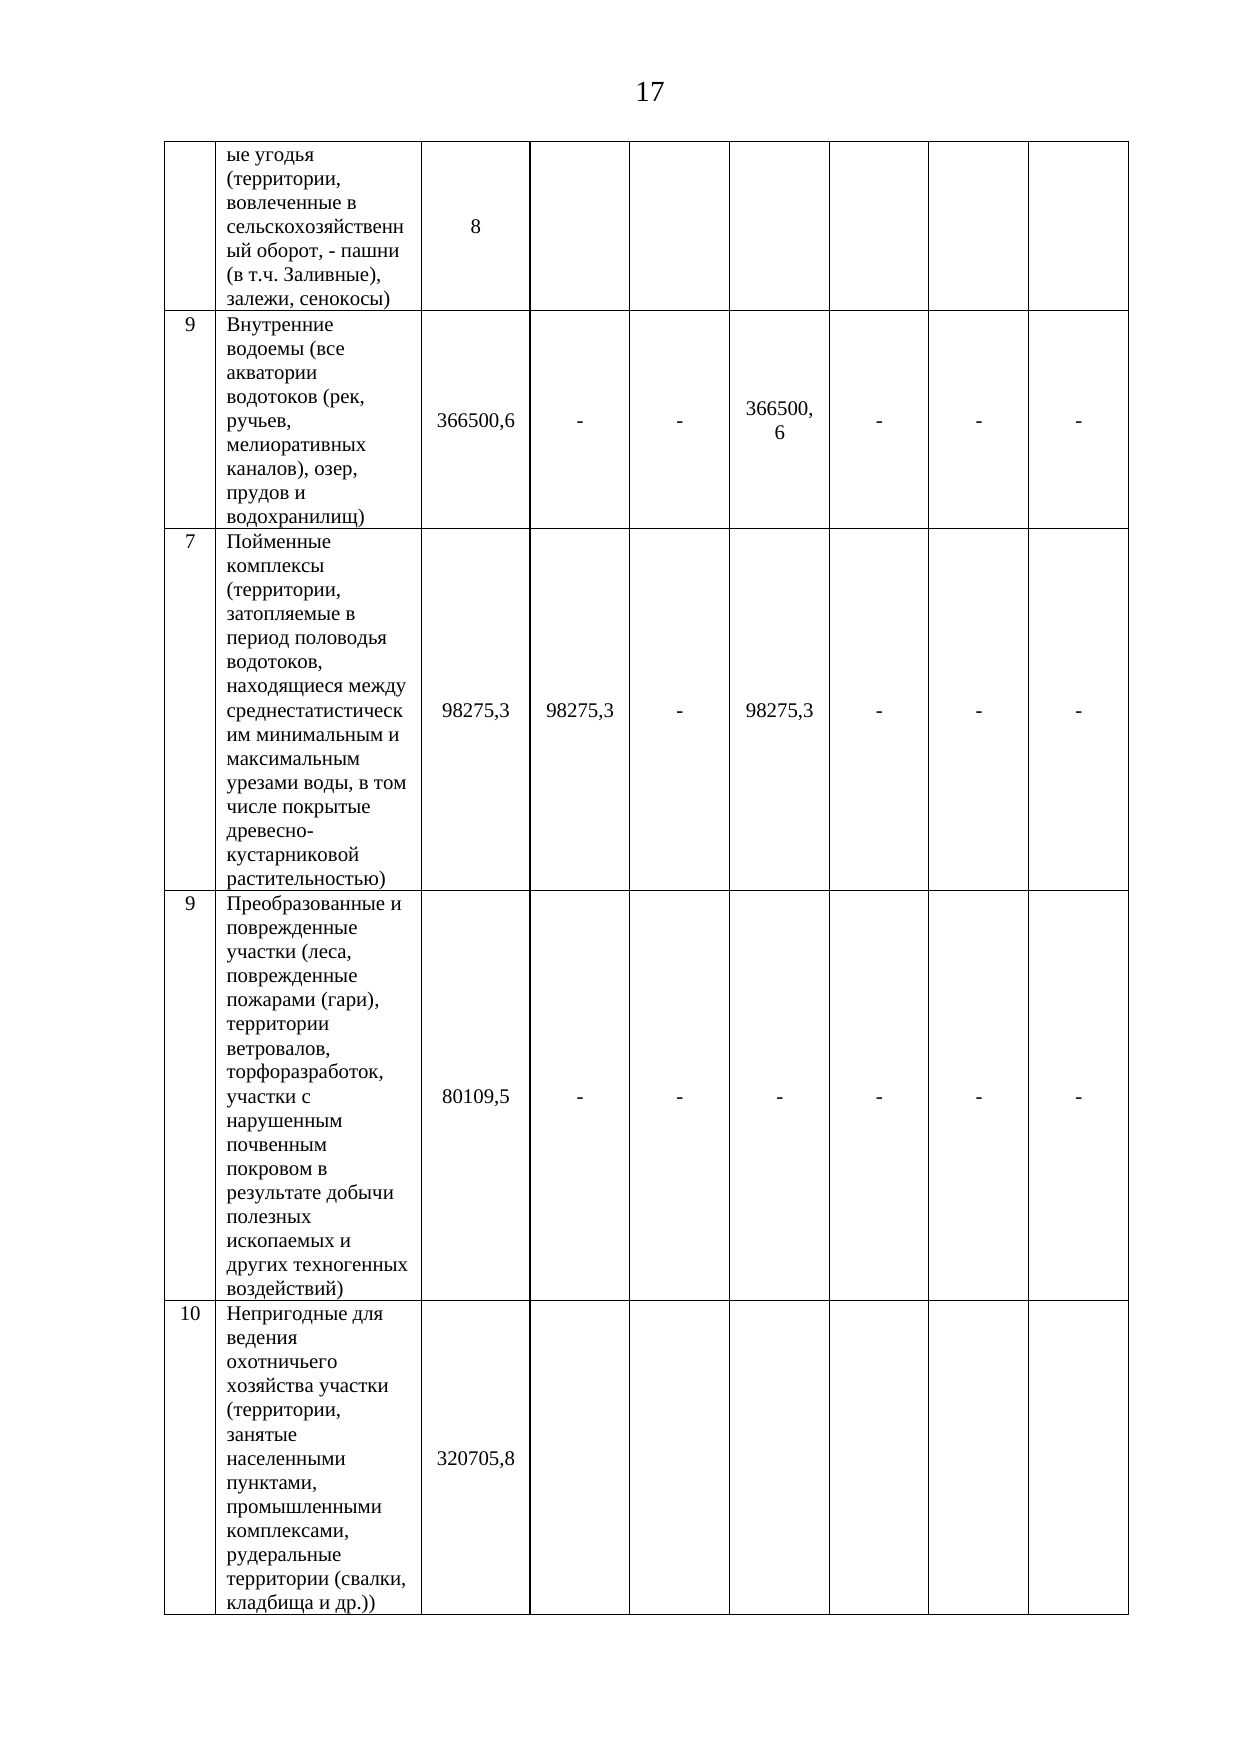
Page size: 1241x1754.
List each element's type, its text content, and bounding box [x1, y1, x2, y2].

table_cell - [630, 311, 729, 528]
table_cell Пойменные комплексы (территории, затопляемые в период половодья водотоков, находящиеся между среднестатистическим минимальным и максимальным урезами воды, в том числе покрытые древесно-кустарниковой растительностью) [216, 529, 421, 890]
table_cell 9 [165, 311, 215, 528]
table_cell [531, 1301, 629, 1614]
table_cell - [531, 311, 629, 528]
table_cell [216, 142, 421, 310]
table_cell 98275,3 [730, 529, 829, 890]
table_cell - [730, 891, 829, 1300]
table_cell 80109,5 [422, 891, 529, 1300]
table_cell [1029, 1301, 1128, 1614]
table_cell - [830, 529, 928, 890]
table_cell - [630, 142, 729, 310]
table_cell - [929, 891, 1028, 1300]
table_cell 2925936,8 [422, 142, 529, 310]
table_cell 9 [165, 891, 215, 1300]
table_cell - [830, 891, 928, 1300]
table_cell - [1029, 891, 1128, 1300]
table_cell - [929, 311, 1028, 528]
table_cell - [1029, 142, 1128, 310]
table_cell 10 [165, 1301, 215, 1614]
table_cell - [1029, 529, 1128, 890]
table_cell 320705,8 [422, 1301, 529, 1614]
table_cell [830, 1301, 928, 1614]
table_cell Внутренние водоемы (все акватории водотоков (рек, ручьев, мелиоративных каналов), озер, прудов и водохранилищ) [216, 311, 421, 528]
table_cell - [929, 529, 1028, 890]
table_cell 8 [165, 142, 215, 310]
table_cell - [531, 142, 629, 310]
table_cell - [730, 142, 829, 310]
table_cell - [830, 142, 928, 310]
table_cell 98275,3 [531, 529, 629, 890]
table_cell - [929, 142, 1028, 310]
table_cell Непригодные для ведения охотничьего хозяйства участки (территории, занятые населенными пунктами, промышленными комплексами, рудеральные территории (свалки, кладбища и др.)) [216, 1301, 421, 1614]
table_cell - [830, 311, 928, 528]
table_cell Преобразованные и поврежденные участки (леса, поврежденные пожарами (гари), территории ветровалов, торфоразработок, участки с нарушенным почвенным покровом в результате добычи полезных ископаемых и других техногенных воздействий) [216, 891, 421, 1300]
table_cell 98275,3 [422, 529, 529, 890]
table_cell 366500,6 [422, 311, 529, 528]
table_cell [730, 1301, 829, 1614]
table_cell - [630, 529, 729, 890]
table_cell 7 [165, 529, 215, 890]
table_cell [630, 1301, 729, 1614]
table_cell - [1029, 311, 1128, 528]
table_cell 366500,6 [730, 311, 829, 528]
table_cell - [630, 891, 729, 1300]
table_cell - [531, 891, 629, 1300]
table_cell [929, 1301, 1028, 1614]
